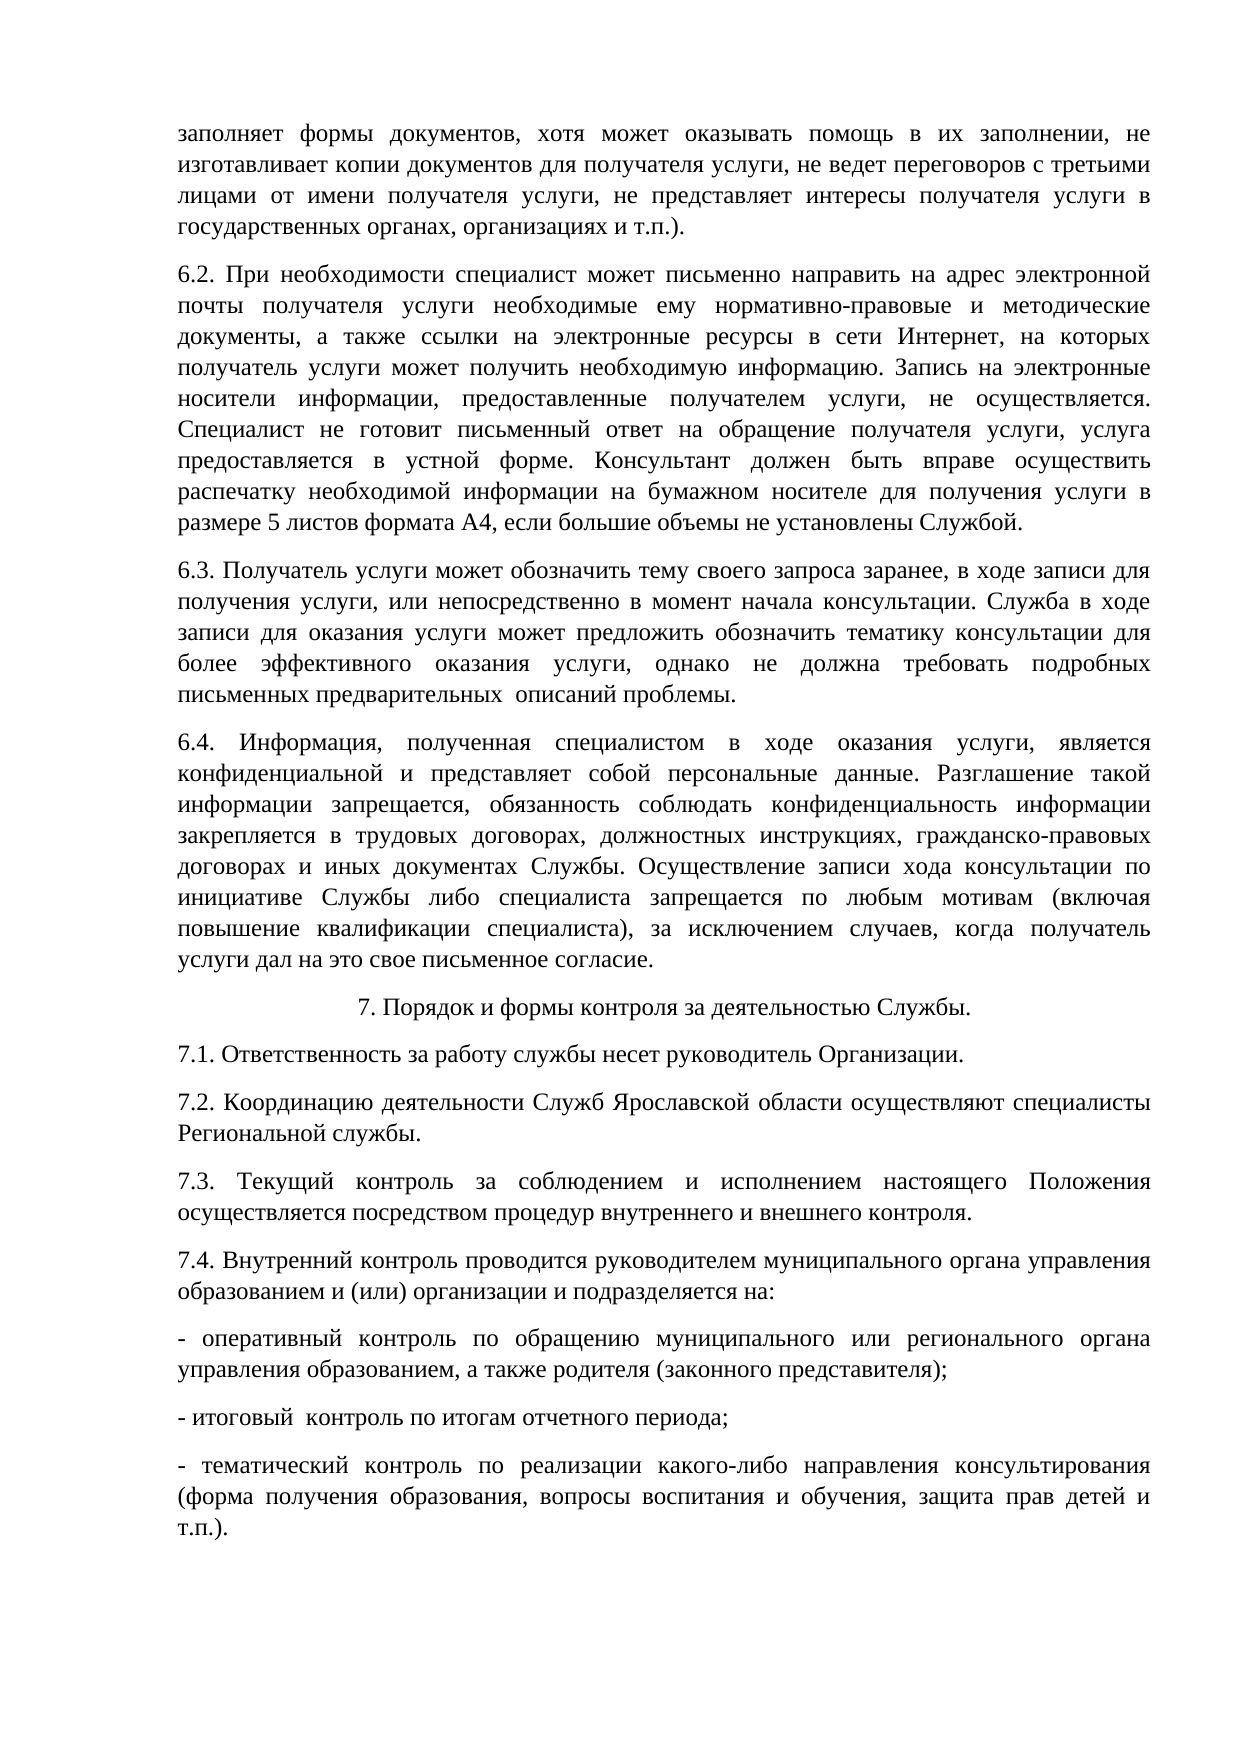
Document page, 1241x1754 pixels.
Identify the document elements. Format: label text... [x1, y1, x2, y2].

text 6.2. При необходимости специалист может письменно направить на адрес электронной почты получателя услуги необходимые ему нормативно-правовые и методические документы, а также ссылки на электронные ресурсы в сети Интернет, на которых получатель услуги может получить необходимую информацию. Запись на электронные носители информации, предоставленные получателем услуги, не осуществляется. Специалист не готовит письменный ответ на обращение получателя услуги, услуга предоставляется в устной форме. Консультант должен быть вправе осуществить распечатку необходимой информации на бумажном носителе для получения услуги в размере 5 листов формата А4, если большие объемы не установлены Службой. [177, 259, 1152, 536]
text 7.3. Текущий контроль за соблюдением и исполнением настоящего Положения осуществляется посредством процедур внутреннего и внешнего контроля. [177, 1166, 1152, 1226]
text 7. Порядок и формы контроля за деятельностью Службы. [177, 992, 1152, 1021]
text 7.2. Координацию деятельности Служб Ярославской области осуществляют специалисты Региональной службы. [177, 1087, 1152, 1147]
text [177, 118, 1152, 240]
text 6.3. Получатель услуги может обозначить тему своего запроса заранее, в ходе записи для получения услуги, или непосредственно в момент начала консультации. Служба в ходе записи для оказания услуги может предложить обозначить тематику консультации для более эффективного оказания услуги, однако не должна требовать подробных письменных предварительных описаний проблемы. [177, 555, 1152, 708]
text 7.4. Внутренний контроль проводится руководителем муниципального органа управления образованием и (или) организации и подразделяется на: [177, 1245, 1152, 1304]
text 6.4. Информация, полученная специалистом в ходе оказания услуги, является конфиденциальной и представляет собой персональные данные. Разглашение такой информации запрещается, обязанность соблюдать конфиденциальность информации закрепляется в трудовых договорах, должностных инструкциях, гражданско-правовых договорах и иных документах Службы. Осуществление записи хода консультации по инициативе Службы либо специалиста запрещается по любым мотивам (включая повышение квалификации специалиста), за исключением случаев, когда получатель услуги дал на это свое письменное согласие. [177, 727, 1152, 973]
text - тематический контроль по реализации какого-либо направления консультирования (форма получения образования, вопросы воспитания и обучения, защита прав детей и т.п.). [177, 1450, 1152, 1541]
text - оперативный контроль по обращению муниципального или регионального органа управления образованием, а также родителя (законного представителя); [177, 1323, 1152, 1383]
text - итоговый контроль по итогам отчетного периода; [177, 1402, 1152, 1431]
text 7.1. Ответственность за работу службы несет руководитель Организации. [177, 1039, 1152, 1068]
